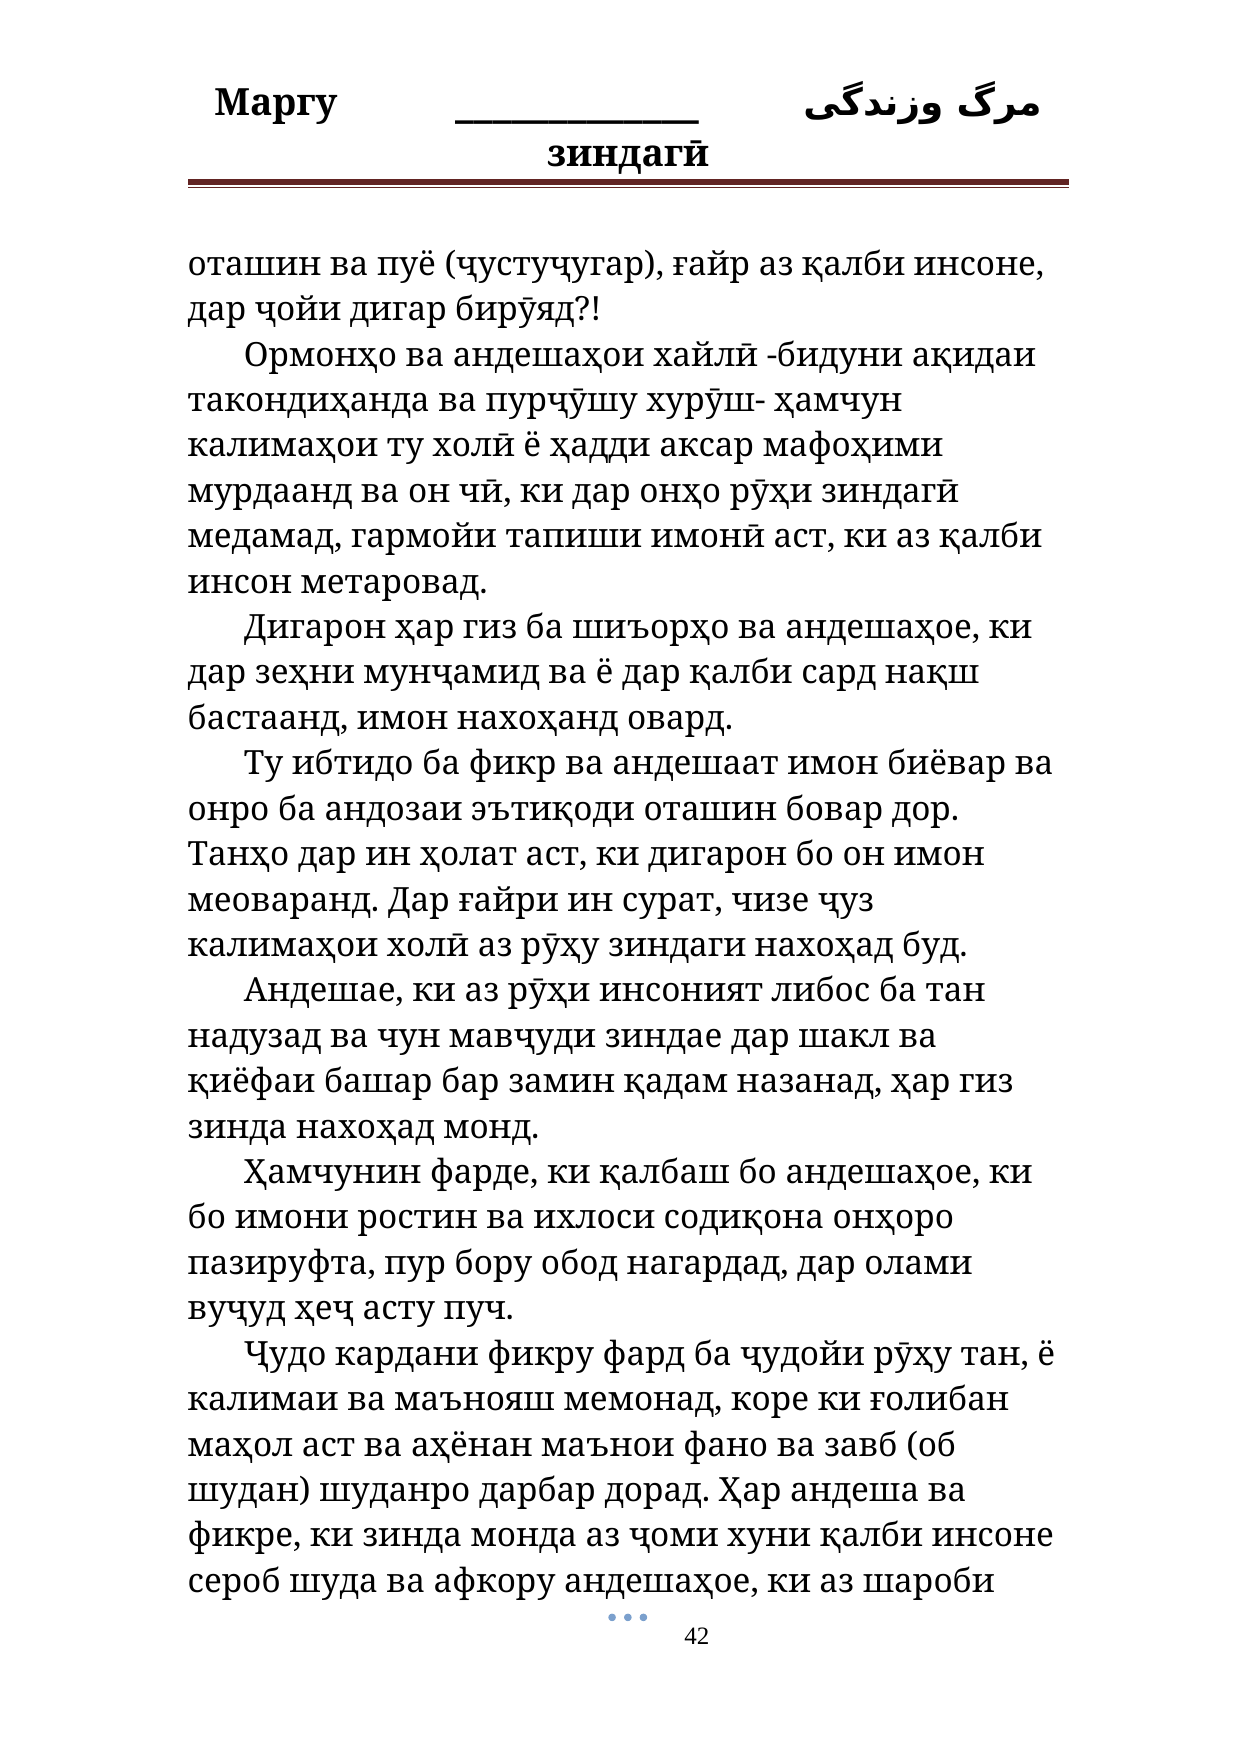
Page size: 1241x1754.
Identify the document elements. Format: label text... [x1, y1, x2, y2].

text Ормонҳо ва андешаҳои хайлӣ -бидуни ақидаи такондиҳанда ва пурҷӯшу хурӯш- ҳамчун калимаҳои ту холӣ ё ҳадди аксар мафоҳими мурдаанд ва он чӣ, ки дар онҳо рӯҳи зиндагӣ медамад, гармойи тапиши имонӣ аст, ки аз қалби инсон метаровад. [187, 330, 1069, 603]
text Дигарон ҳар гиз ба шиъорҳо ва андешаҳое, ки дар зеҳни мунҷамид ва ё дар қалби сард нақш бастаанд, имон нахоҳанд овард. [187, 603, 1069, 739]
text Ту ибтидо ба фикр ва андешаат имон биёвар ва онро ба андозаи эътиқоди оташин бовар дор. Танҳо дар ин ҳолат аст, ки дигарон бо он имон меоваранд. Дар ғайри ин сурат, чизе ҷуз калимаҳои холӣ аз рӯҳу зиндаги нахоҳад буд. [187, 739, 1069, 966]
text Ҳамчунин фарде, ки қалбаш бо андешаҳое, ки бо имони ростин ва ихлоси содиқона онҳоро пазируфта, пур бору обод нагардад, дар олами вуҷуд ҳеҷ асту пуч. [187, 1148, 1069, 1329]
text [187, 239, 1069, 330]
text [187, 1329, 1069, 1602]
text Андешае, ки аз рӯҳи инсоният либос ба тан надузад ва чун мавҷуди зиндае дар шакл ва қиёфаи башар бар замин қадам назанад, ҳар гиз зинда нахоҳад монд. [187, 966, 1069, 1148]
